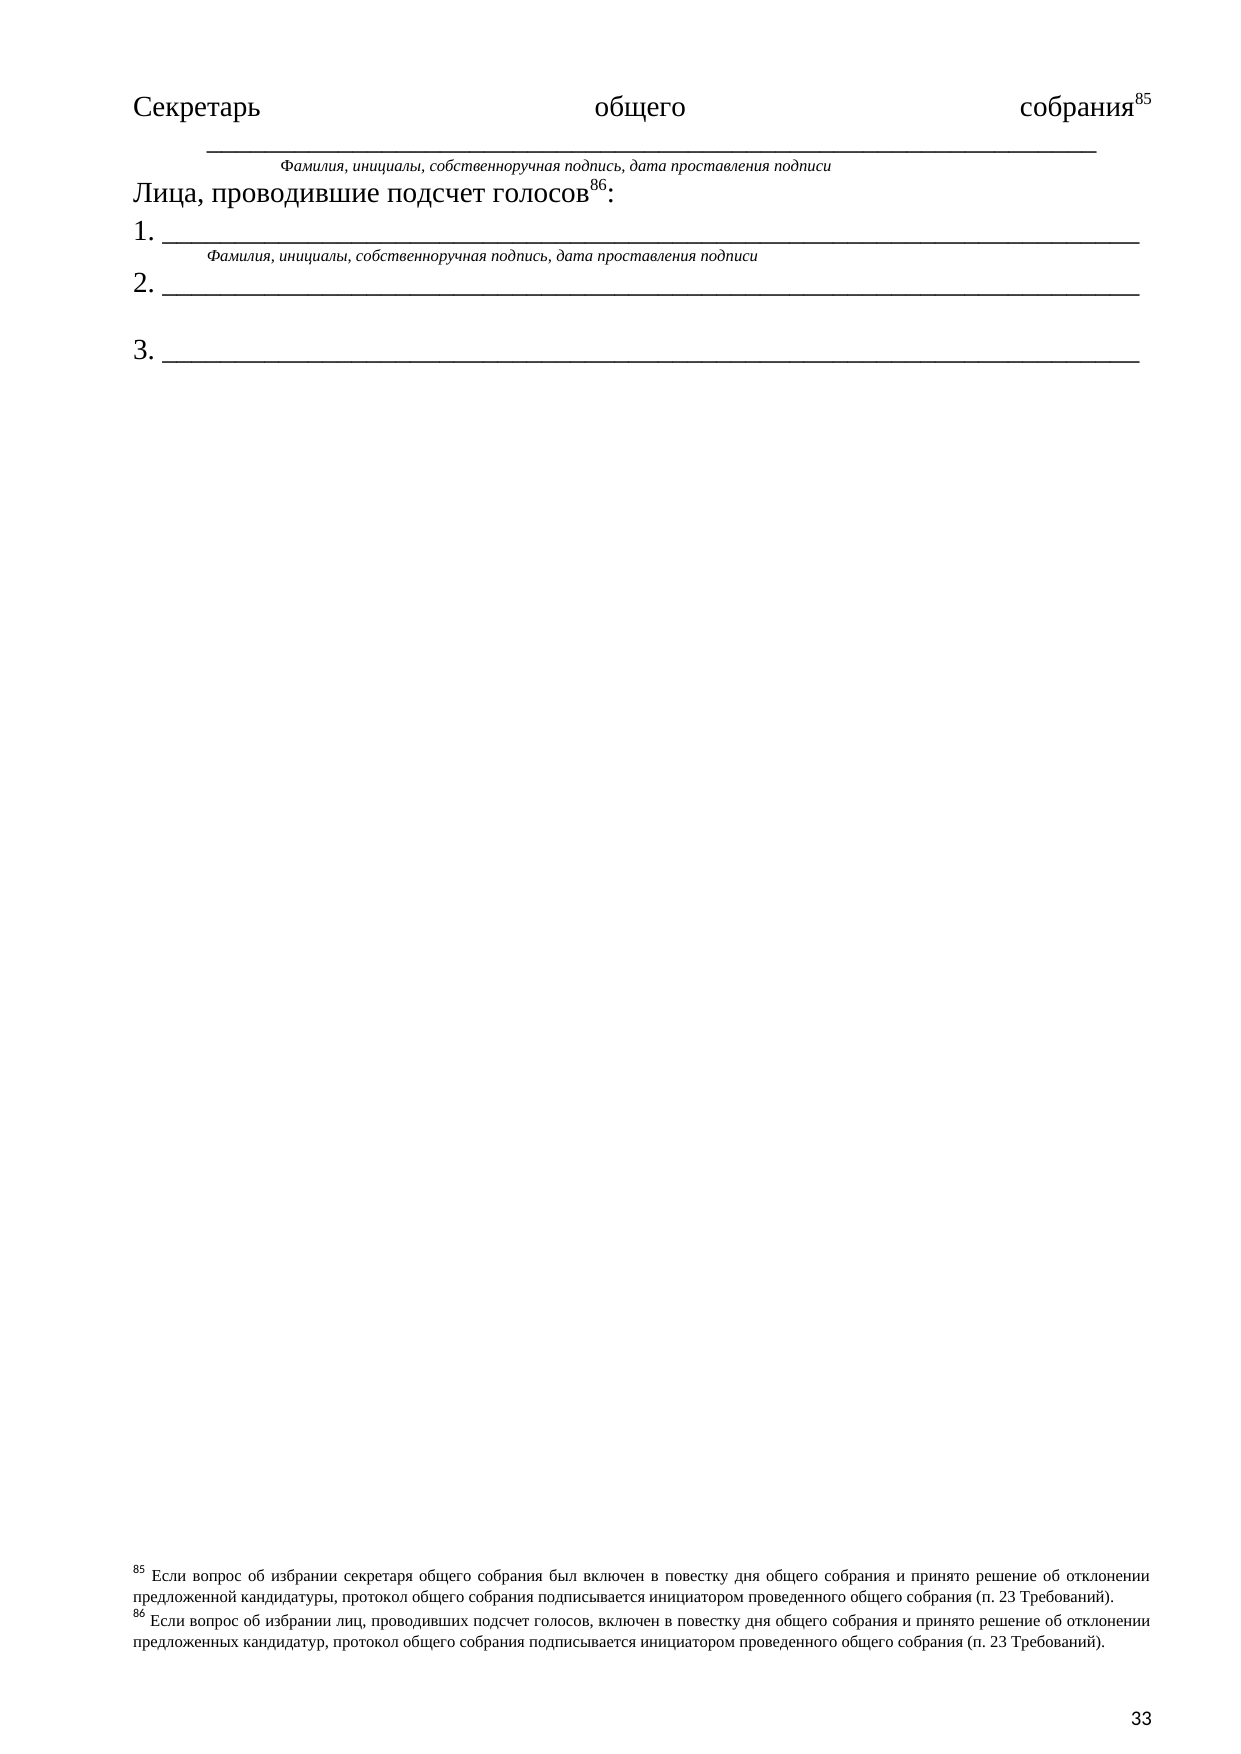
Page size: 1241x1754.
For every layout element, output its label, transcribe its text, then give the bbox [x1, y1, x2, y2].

text 1. ___________________________________________________________________ [133, 213, 1152, 246]
text Фамилия, инициалы, собственноручная подпись, дата проставления подписи [207, 156, 1152, 175]
text 3. ___________________________________________________________________ [133, 332, 1152, 366]
text Секретарь общего собрания _____________________________________________________________ [133, 89, 1152, 156]
text Фамилия, инициалы, собственноручная подпись, дата проставления подписи [133, 246, 1152, 265]
text 2. ___________________________________________________________________ [133, 265, 1152, 299]
text Лица, проводившие подсчет голосов: [133, 175, 1152, 208]
